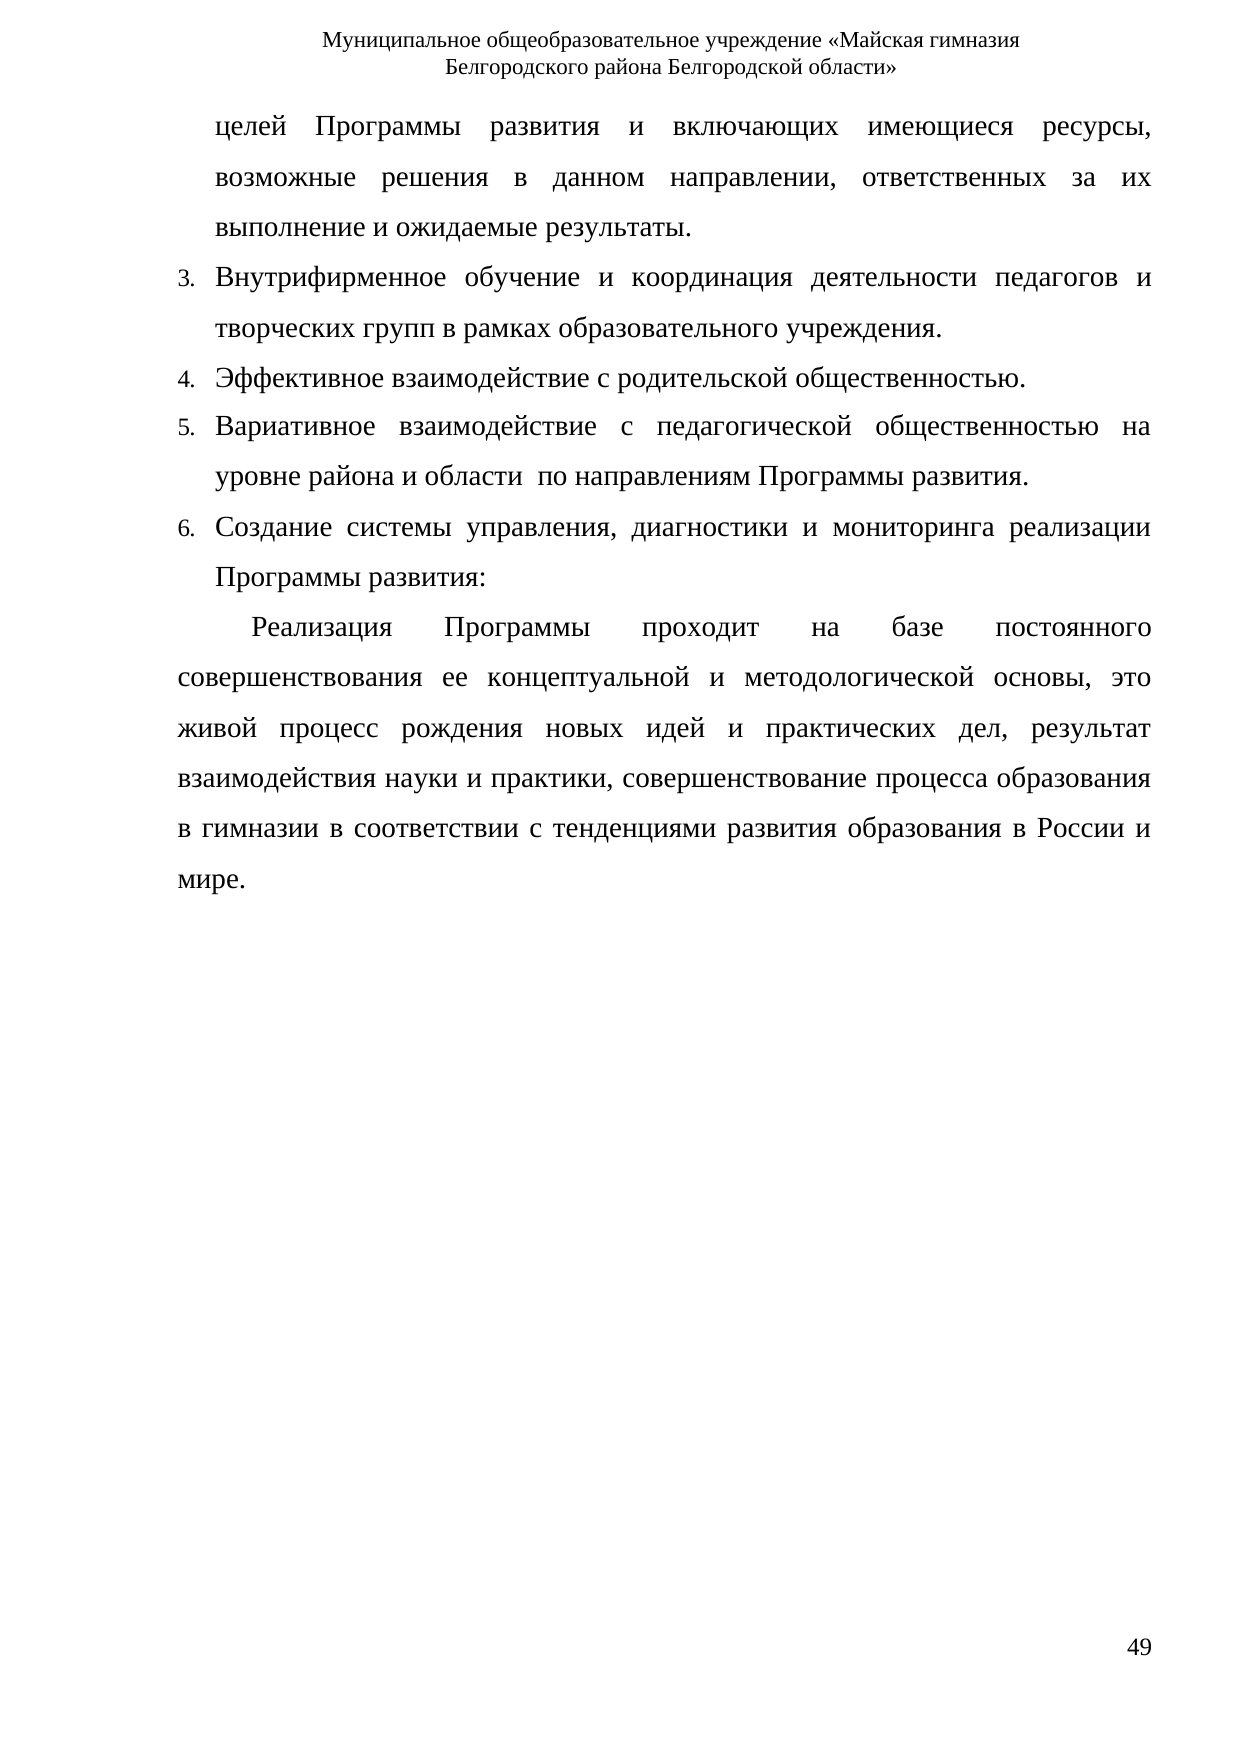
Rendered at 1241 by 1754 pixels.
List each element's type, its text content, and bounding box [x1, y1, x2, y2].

list Внутрифирменное обучение и координация деятельности педагогов и творческих групп в рамках образовательного учреждения. [177, 259, 1152, 343]
text Реализация Программы проходит на базе постоянного совершенствования ее концептуальной и методологической основы, это живой процесс рождения новых идей и практических дел, результат взаимодействия науки и практики, совершенствование процесса образования в гимназии в соответствии с тенденциями развития образования в России и мире. [177, 609, 1152, 894]
list Создание системы управления, диагностики и мониторинга реализации Программы развития: [177, 509, 1152, 592]
list Эффективное взаимодействие с родительской общественностью. [177, 360, 1178, 393]
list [177, 108, 1152, 242]
list Вариативное взаимодействие с педагогической общественностью на уровне района и области по направлениям Программы развития. [177, 408, 1152, 492]
